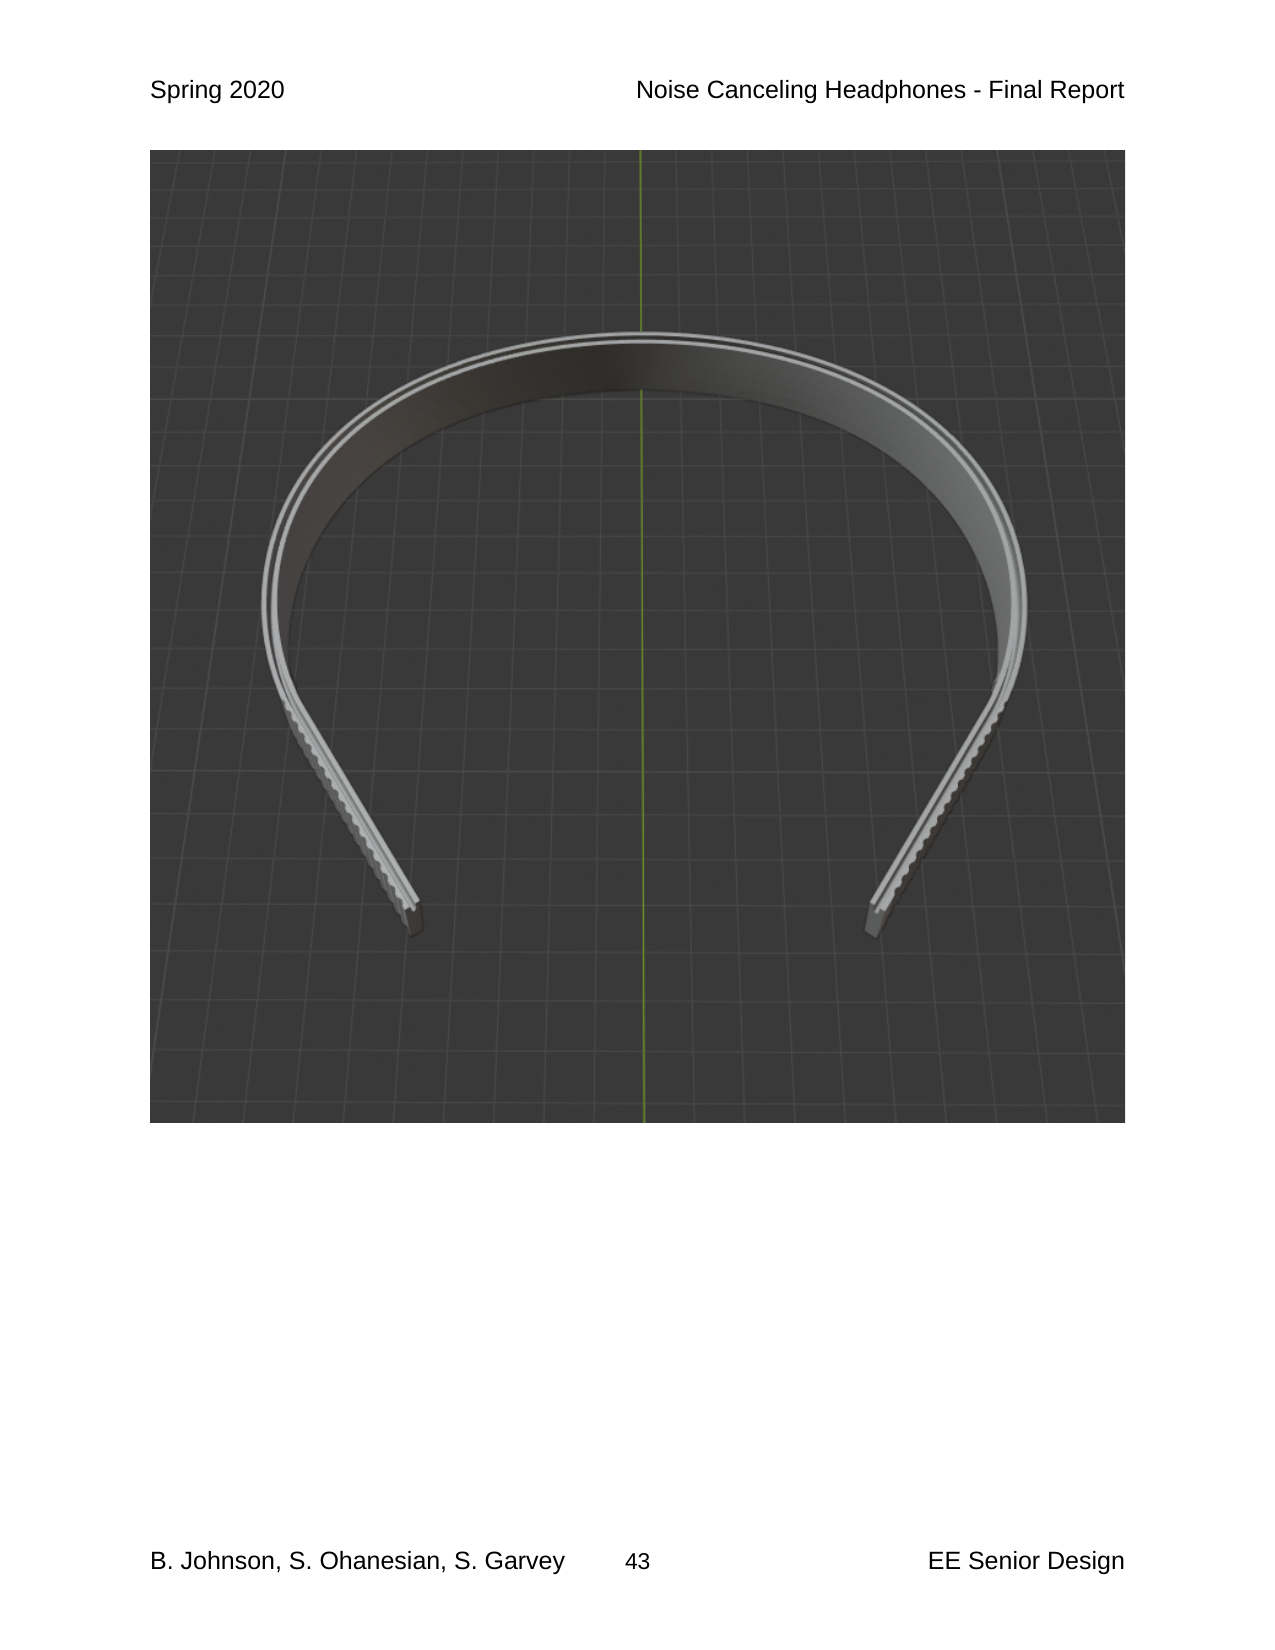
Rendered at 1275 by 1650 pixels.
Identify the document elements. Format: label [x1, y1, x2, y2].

picture [150, 150, 1125, 1123]
